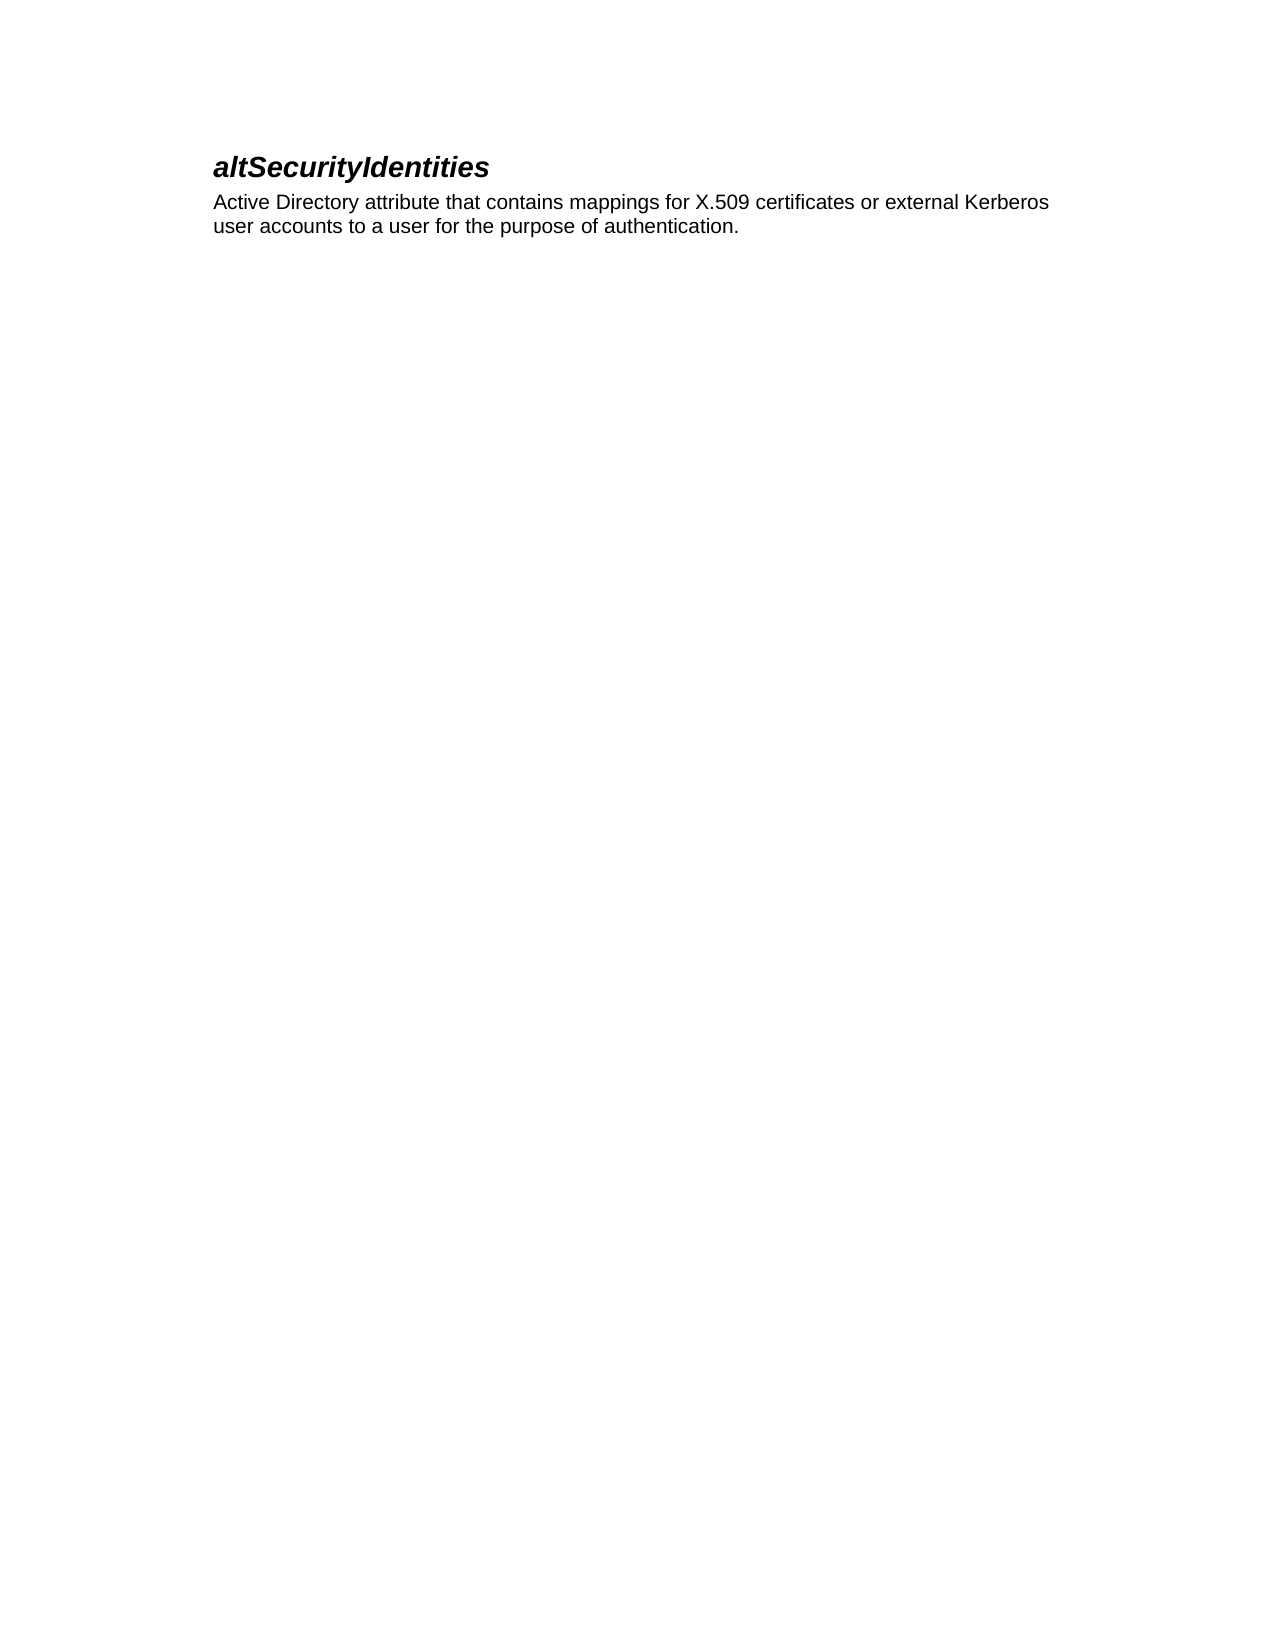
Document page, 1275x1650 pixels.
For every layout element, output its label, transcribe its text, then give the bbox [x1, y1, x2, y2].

subtitle altSecurityIdentities [213, 150, 1087, 183]
text Active Directory attribute that contains mappings for X.509 certificates or external Kerberos user accounts to a user for the purpose of authentication. [213, 190, 1087, 238]
